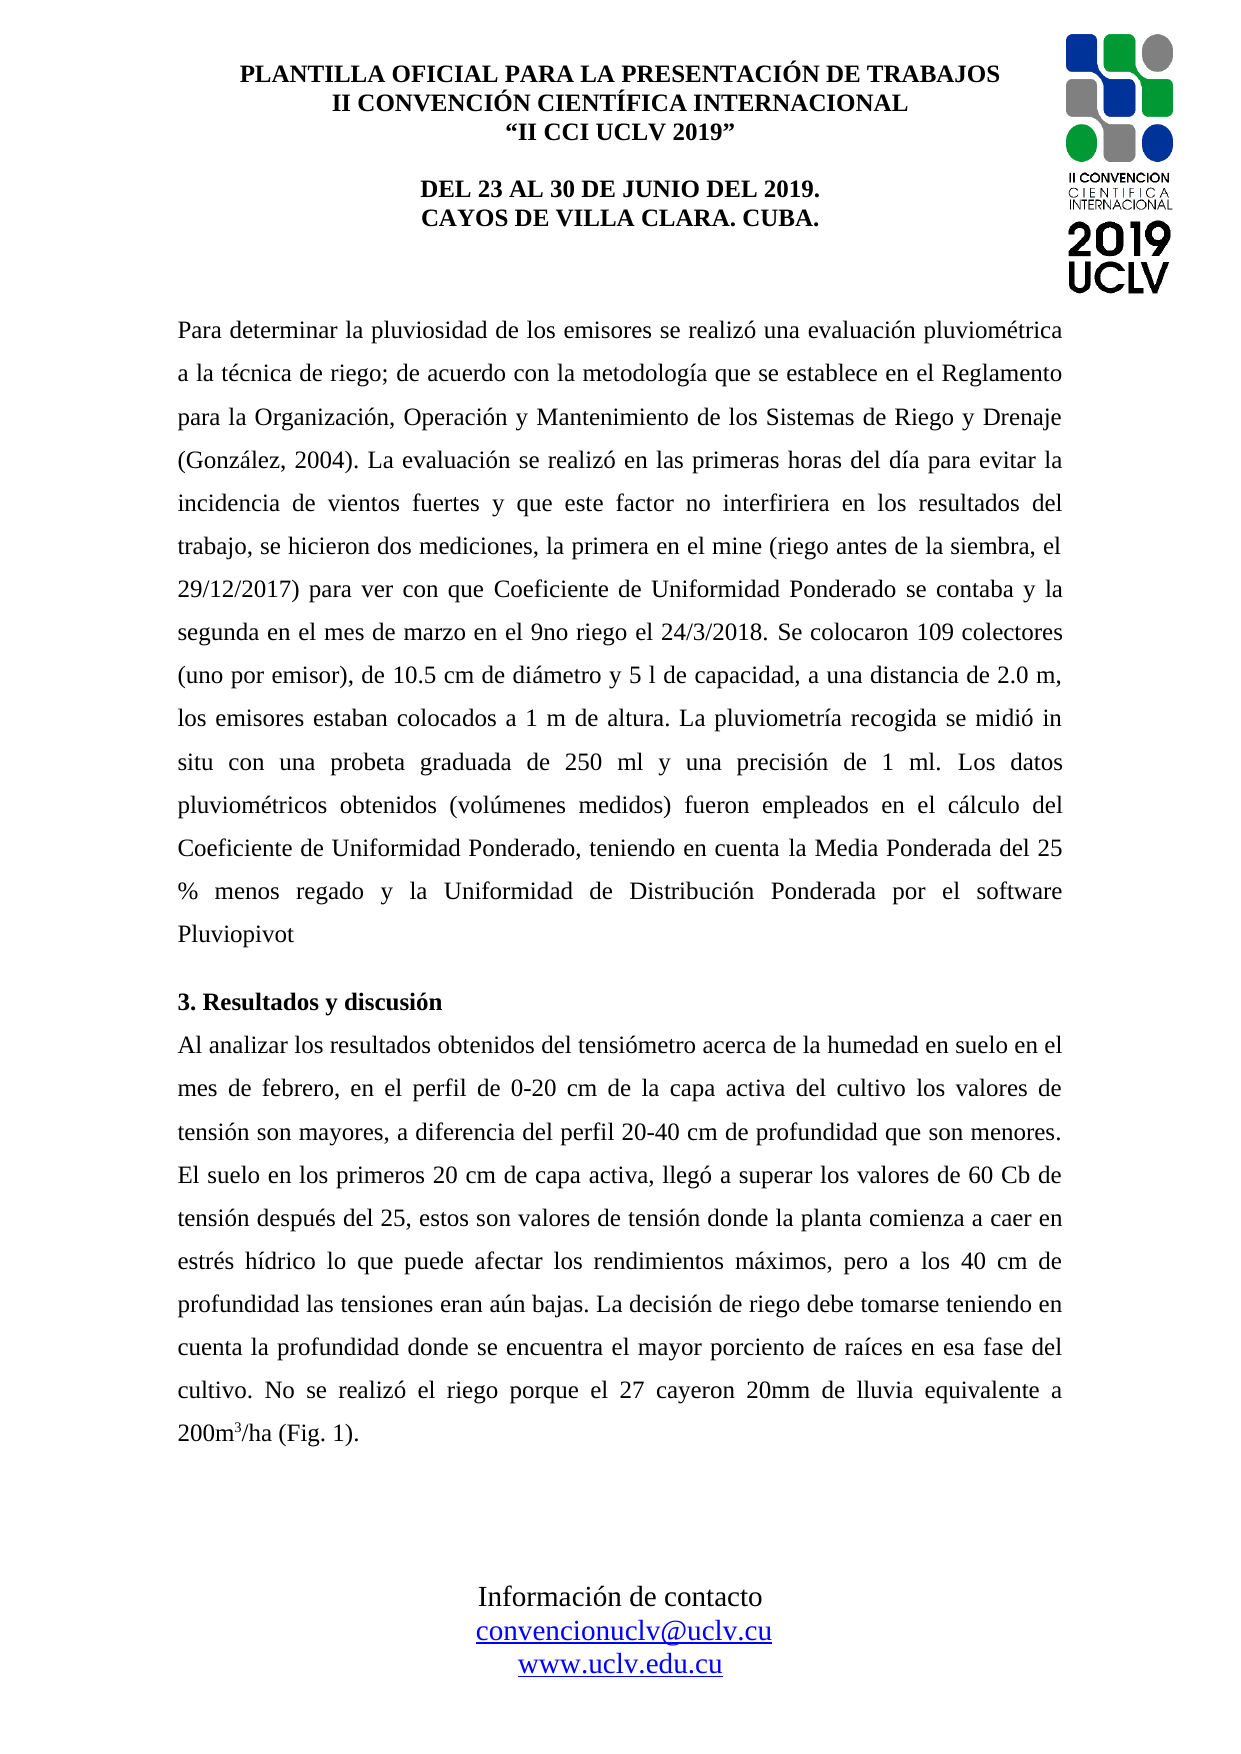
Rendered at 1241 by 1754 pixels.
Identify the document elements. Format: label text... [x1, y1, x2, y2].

picture [1061, 31, 1182, 303]
text Para determinar la pluviosidad de los emisores se realizó una evaluación pluviométrica a la técnica de riego; de acuerdo con la metodología que se establece en el Reglamento para la Organización, Operación y Mantenimiento de los Sistemas de Riego y Drenaje (González, 2004). La evaluación se realizó en las primeras horas del día para evitar la incidencia de vientos fuertes y que este factor no interfiriera en los resultados del trabajo, se hicieron dos mediciones, la primera en el mine (riego antes de la siembra, el 29/12/2017) para ver con que Coeficiente de Uniformidad Ponderado se contaba y la segunda en el mes de marzo en el 9no riego el 24/3/2018. Se colocaron 109 colectores (uno por emisor), de 10.5 cm de diámetro y 5 l de capacidad, a una distancia de 2.0 m, los emisores estaban colocados a 1 m de altura. La pluviometría recogida se midió in situ con una probeta graduada de 250 ml y una precisión de 1 ml. Los datos pluviométricos obtenidos (volúmenes medidos) fueron empleados en el cálculo del Coeficiente de Uniformidad Ponderado, teniendo en cuenta la Media Ponderada del 25 % menos regado y la Uniformidad de Distribución Ponderada por el software Pluviopivot [177, 315, 1063, 948]
text 3. Resultados y discusión [177, 987, 1063, 1016]
text Al analizar los resultados obtenidos del tensiómetro acerca de la humedad en suelo en el mes de febrero, en el perfil de de la capa activa del cultivo los valores de tensión son mayores, a diferencia del perfil 2 de profundidad que son menores. El suelo en los primeros de capa activa, llegó a superar los valores de 60 Cb de tensión después del 25, estos son valores de tensión donde la planta comienza a caer en estrés hídrico lo que puede afectar los rendimientos máximos, pero a los de profundidad las tensiones eran aún bajas. La decisión de riego debe tomarse teniendo en cuenta la profundidad donde se encuentra el mayor porciento de raíces en esa fase del cultivo. No se realizó el riego porque el 27 cayeron 20mm de lluvia equivalente a 200m3/ha (Fig. 1). [177, 1030, 1063, 1447]
